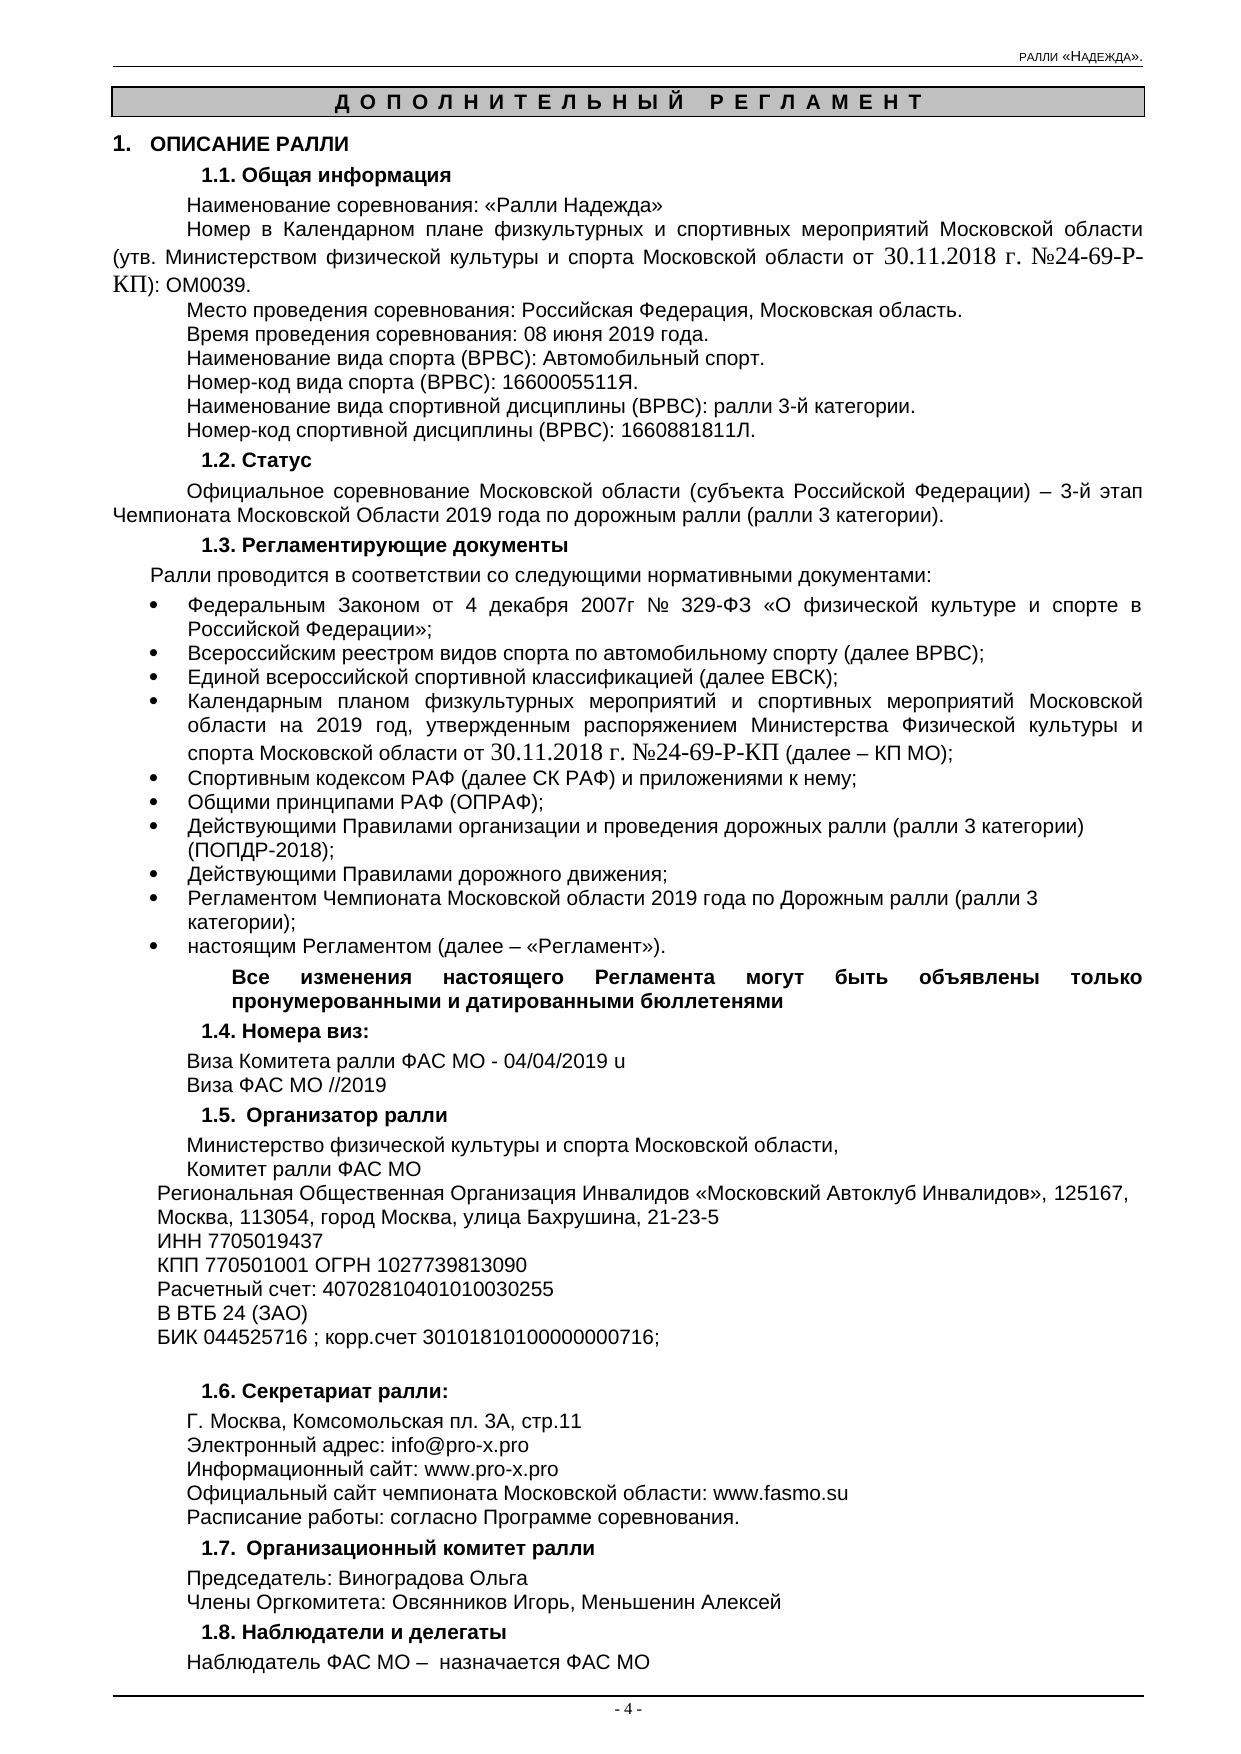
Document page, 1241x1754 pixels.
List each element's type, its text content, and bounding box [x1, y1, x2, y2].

text В ВТБ 24 (ЗАО) [157, 1301, 1144, 1325]
text БИК 044525716 ; корр.счет 30101810100000000716; [157, 1325, 1144, 1349]
text Номер-код спортивной дисциплины (ВРВС): 1660881811Л. [112, 418, 1144, 442]
text Региональная Общественная Организация Инвалидов «Московский Автоклуб Инвалидов», 125167, Москва, 113054, город Москва, улица Бахрушина, 21-23-5 [157, 1181, 1144, 1229]
subtitle Организатор ралли [201, 1103, 1144, 1127]
text ИНН 7705019437 [157, 1229, 1144, 1253]
subtitle Статус [201, 448, 1144, 472]
text Ралли проводится в соответствии со следующими нормативными документами: [150, 563, 1144, 587]
list Календарным планом физкультурных мероприятий и спортивных мероприятий Московской области на 2019 год, утвержденным распоряжением Министерства Физической культуры и спорта Московской области от 30.11.2018 г. №24-69-Р-КП (далее – КП МО); [150, 689, 1144, 766]
subtitle Секретариат ралли: [201, 1379, 1144, 1403]
text Место проведения соревнования: Российская Федерация, Московская область. [112, 298, 1144, 322]
text Г. Москва, Комсомольская пл. 3А, стр.11 [112, 1409, 1144, 1433]
text Наименование соревнования: «Ралли Надежда» [112, 193, 1144, 217]
text Расчетный счет: 40702810401010030255 [157, 1277, 1144, 1301]
list Действующими Правилами организации и проведения дорожных ралли (ралли 3 категории) (ПОПДР-2018); [150, 814, 1144, 862]
text Наименование вида спорта (ВРВС): Автомобильный спорт. [112, 346, 1144, 370]
text Председатель: Виноградова Ольга [112, 1566, 1144, 1589]
text Наименование вида спортивной дисциплины (ВРВС): ралли 3-й категории. [112, 394, 1144, 418]
subtitle Все изменения настоящего Регламента могут быть объявлены только пронумерованными и датированными бюллетенями [231, 964, 1144, 1012]
text Номер в Календарном плане физкультурных и спортивных мероприятий Московской области (утв. Министерством физической культуры и спорта Московской области от 30.11.2018 г. №24-69-Р-КП): ОМ0039. [112, 217, 1144, 298]
text Наблюдатель ФАС МО – назначается ФАС МО [112, 1650, 1144, 1674]
text КПП 770501001 ОГРН 1027739813090 [157, 1253, 1144, 1277]
text Виза Комитета ралли ФАС МО - 04/04/2019 u [112, 1049, 1144, 1073]
list Всероссийским реестром видов спорта по автомобильному спорту (далее ВРВС); [150, 641, 1144, 665]
text Электронный адрес: info@pro-x.pro [112, 1433, 1144, 1457]
text Расписание работы: согласно Программе соревнования. [112, 1505, 1144, 1529]
text Министерство физической культуры и спорта Московской области, [112, 1133, 1144, 1157]
text Информационный сайт: www.pro-x.pro [112, 1457, 1144, 1481]
subtitle Организационный комитет ралли [201, 1535, 1144, 1559]
text Официальное соревнование Московской области (субъекта Российской Федерации) – 3-й этап Чемпионата Московской Области 2019 года по дорожным ралли (ралли 3 категории). [112, 478, 1144, 526]
list Регламентом Чемпионата Московской области 2019 года по Дорожным ралли (ралли 3 категории); [150, 886, 1144, 934]
subtitle ОПИСАНИЕ РАЛЛИ [112, 130, 1144, 156]
text Номер-код вида спорта (ВРВС): 1660005511Я. [112, 370, 1144, 394]
list настоящим Регламентом (далее – «Регламент»). [150, 934, 1144, 958]
list Спортивным кодексом РАФ (далее СК РАФ) и приложениями к нему; [150, 766, 1144, 790]
list Федеральным Законом от 4 декабря 2007г № 329-ФЗ «О физической культуре и спорте в Российской Федерации»; [150, 593, 1144, 641]
text Комитет ралли ФАС МО [112, 1157, 1144, 1181]
list Единой всероссийской спортивной классификацией (далее ЕВСК); [150, 665, 1144, 689]
subtitle Номера виз: [201, 1019, 1144, 1043]
subtitle Общая информация [201, 163, 1144, 187]
subtitle Регламентирующие документы [201, 533, 1144, 557]
subtitle ДОПОЛНИТЕЛЬНЫЙ РЕГЛАМЕНТ [113, 88, 1144, 116]
list Действующими Правилами дорожного движения; [150, 862, 1144, 886]
text Виза ФАС МО //2019 [112, 1073, 1144, 1097]
subtitle Наблюдатели и делегаты [201, 1620, 1144, 1644]
text Время проведения соревнования: 08 июня 2019 года. [112, 322, 1144, 346]
list Общими принципами РАФ (ОПРАФ); [150, 790, 1144, 814]
text Члены Оргкомитета: Овсянников Игорь, Меньшенин Алексей [112, 1589, 1144, 1613]
text Официальный сайт чемпионата Московской области: www.fasmo.su [112, 1481, 1144, 1505]
